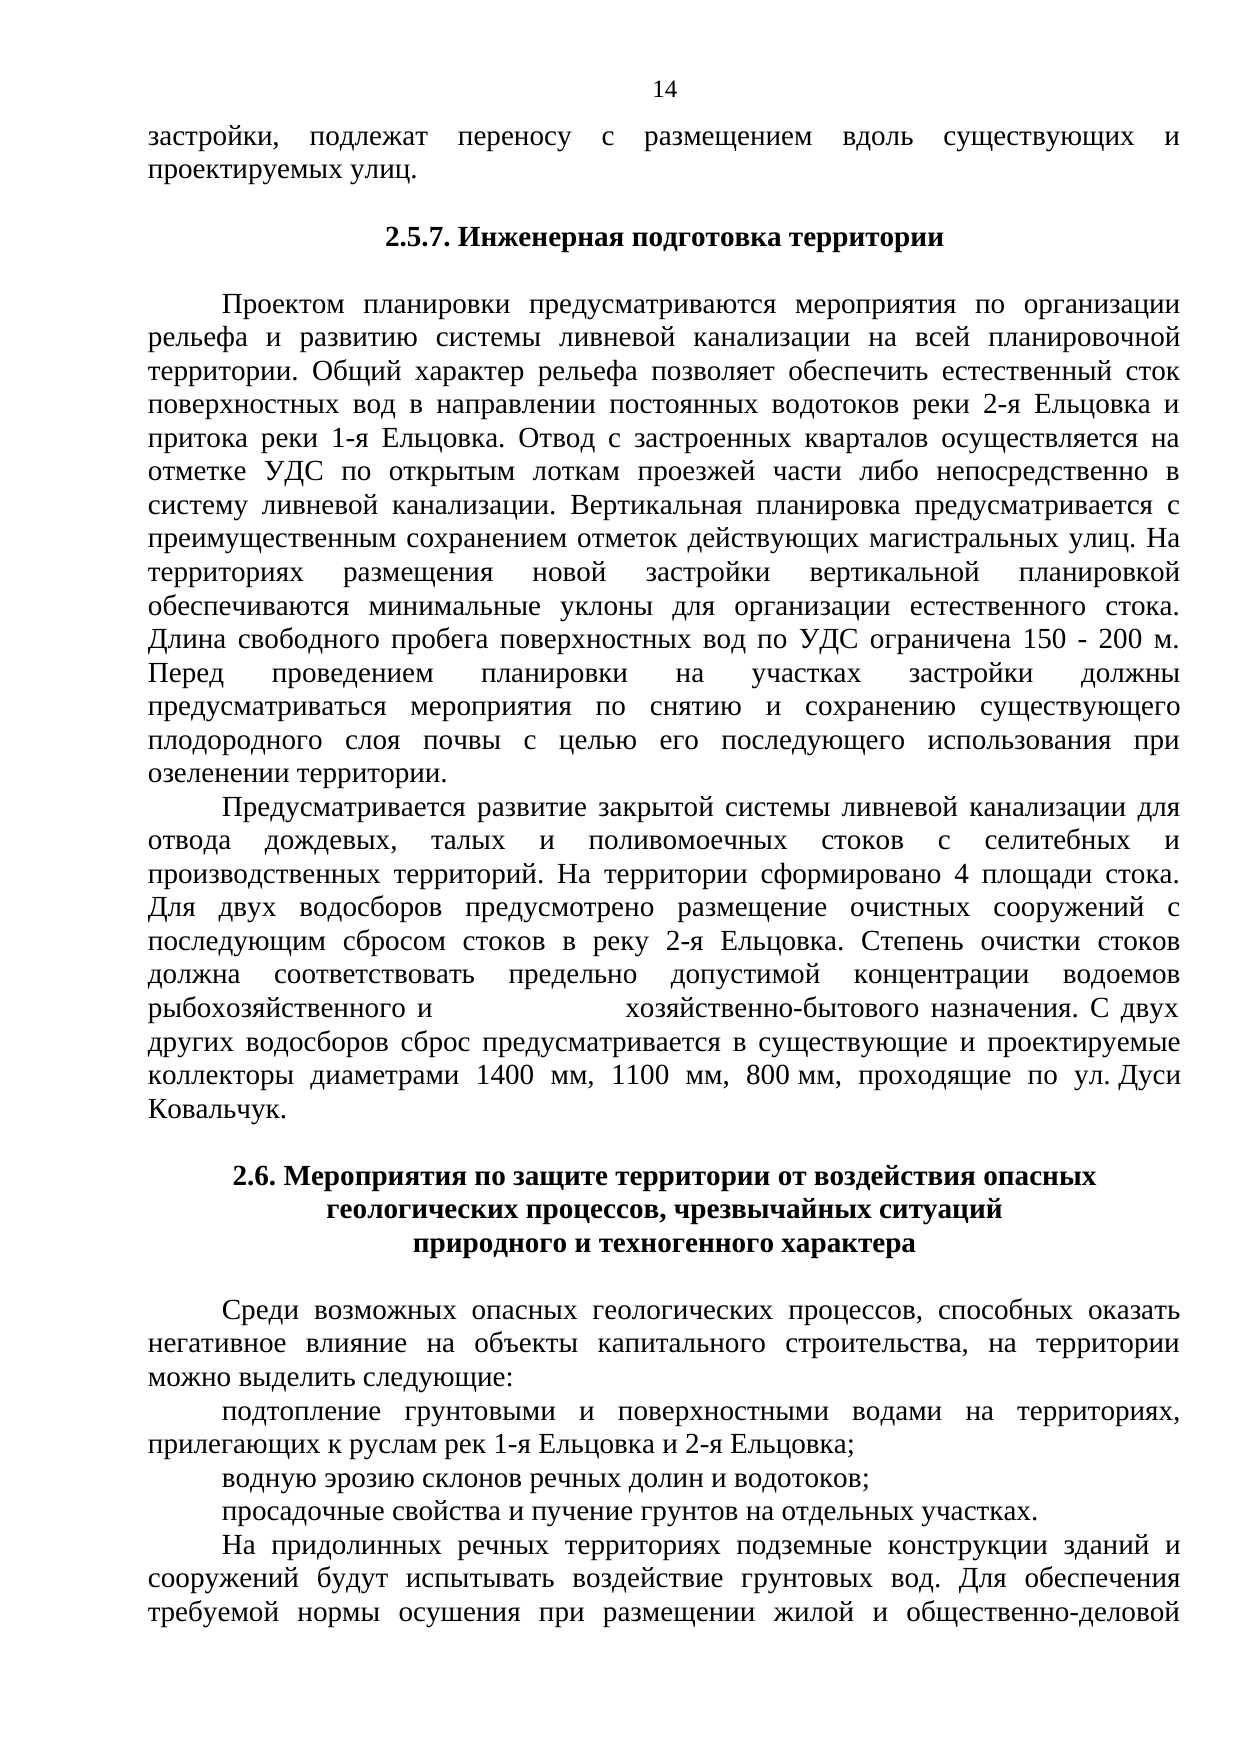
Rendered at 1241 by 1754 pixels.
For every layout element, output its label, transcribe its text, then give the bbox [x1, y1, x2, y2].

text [148, 1527, 1181, 1627]
text 2.6. Мероприятия по защите территории от воздействия опасных [148, 1158, 1181, 1191]
text водную эрозию склонов речных долин и водотоков; [148, 1460, 1181, 1493]
text природного и техногенного характера [148, 1225, 1181, 1258]
text 2.5.7. Инженерная подготовка территории [148, 219, 1181, 252]
text Предусматривается развитие закрытой системы ливневой канализации для отвода дождевых, талых и поливомоечных стоков с селитебных и производственных территорий. На территории сформировано 4 площади стока. Для двух водосборов предусмотрено размещение очистных сооружений с последующим сбросом стоков в реку 2-я Ельцовка. Степень очистки стоков должна соответствовать предельно допустимой концентрации водоемов рыбохозяйственного и хозяйственно-бытового назначения. С двух других водосборов сброс предусматривается в существующие и проектируемые коллекторы диаметрами 1400 мм, 1100 мм, 800 мм, проходящие по ул. Дуси Ковальчук. [148, 789, 1181, 1124]
text Среди возможных опасных геологических процессов, способных оказать негативное влияние на объекты капитального строительства, на территории можно выделить следующие: [148, 1292, 1181, 1393]
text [148, 118, 1181, 185]
text Проектом планировки предусматриваются мероприятия по организации рельефа и развитию системы ливневой канализации на всей планировочной территории. Общий характер рельефа позволяет обеспечить естественный сток поверхностных вод в направлении постоянных водотоков реки 2-я Ельцовка и притока реки 1-я Ельцовка. Отвод с застроенных кварталов осуществляется на отметке УДС по открытым лоткам проезжей части либо непосредственно в систему ливневой канализации. Вертикальная планировка предусматривается с преимущественным сохранением отметок действующих магистральных улиц. На территориях размещения новой застройки вертикальной планировкой обеспечиваются минимальные уклоны для организации естественного стока. Длина свободного пробега поверхностных вод по УДС ограничена 150 - 200 м. Перед проведением планировки на участках застройки должны предусматриваться мероприятия по снятию и сохранению существующего плодородного слоя почвы с целью его последующего использования при озеленении территории. [148, 286, 1181, 789]
text подтопление грунтовыми и поверхностными водами на территориях, прилегающих к руслам рек 1-я Ельцовка и 2-я Ельцовка; [148, 1393, 1181, 1460]
text просадочные свойства и пучение грунтов на отдельных участках. [148, 1493, 1181, 1527]
text геологических процессов, чрезвычайных ситуаций [148, 1191, 1181, 1225]
